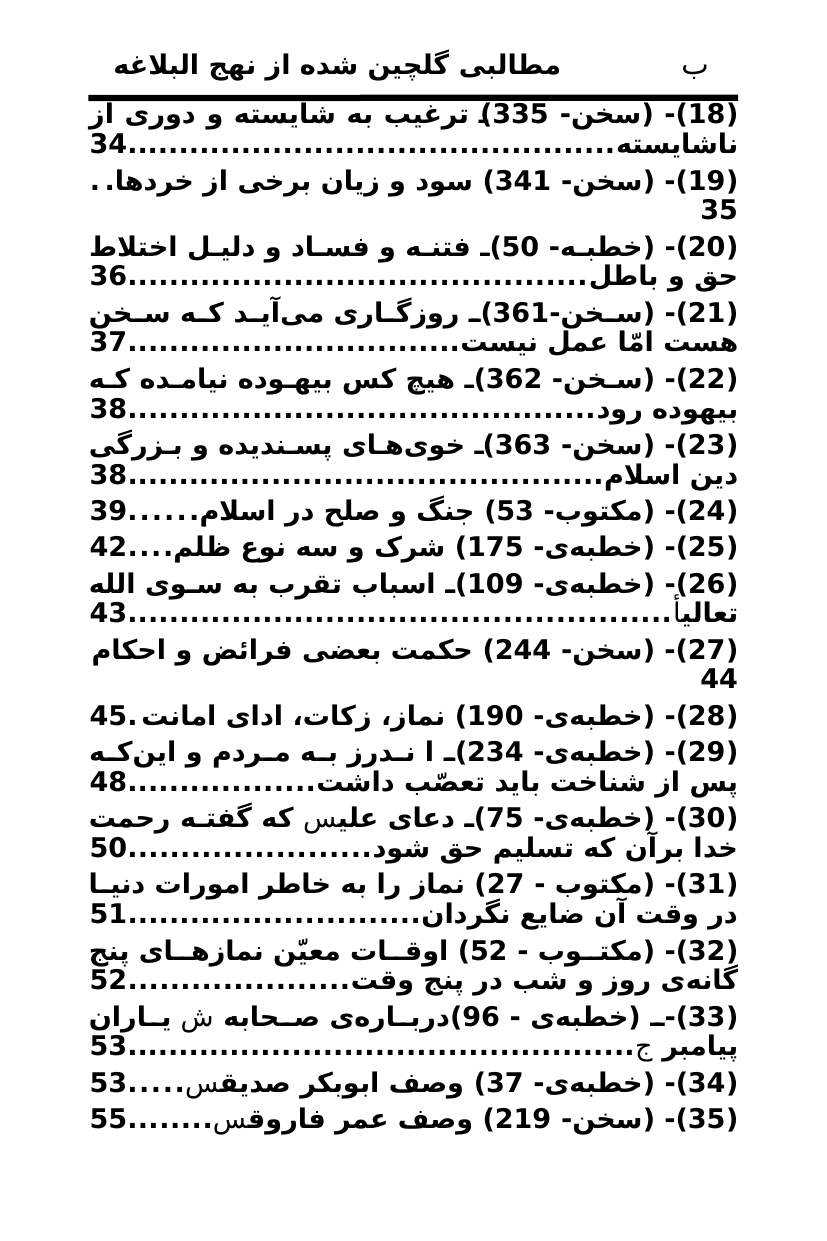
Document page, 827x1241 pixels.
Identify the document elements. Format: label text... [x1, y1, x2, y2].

text (22)- (سخن- 362) هیچ كس بیهوده نیامده كه بیهوده رود 38 [89, 364, 738, 424]
text (31)- (مكتوب - 27) نماز را به خاطر امورات دنیا در وقت آن ضایع نگردان 51 [89, 870, 738, 930]
text (20)- (خطبه- 50) فتنه و فساد و دلیل اختلاط حق و باطل 36 [89, 232, 738, 292]
text (34)- (خطبه‌ی- 37) وصف ابوبكر صدیقس 53 [89, 1068, 738, 1098]
text (35)- (سخن- 219) وصف عمر فاروقس 55 [89, 1104, 738, 1134]
text (28)- (خطبه‌ی- 190) نماز، زكات، ادای امانت 45 [89, 701, 738, 731]
text (24)- (مکتوب- 53) جنگ و صلح در اسلام 39 [89, 497, 738, 527]
text (33)- (خطبه‌ی - 96)درباره‌ی صحابه ش یاران پیامبر ج 53 [89, 1002, 738, 1062]
text (25)- (خطبه‌ی- 175) شرک و سه نوع ظلم 42 [89, 533, 738, 563]
text (27)- (سخن- 244) حكمت بعضی فرائض و احكام 44 [89, 635, 738, 695]
text (18)- (سخن- 335) ترغیب به شایسته و دوری از ناشایسته 34 [89, 100, 738, 160]
text (30)- (خطبه‌ی- 75) دعای علیس كه گفته رحمت خدا برآن كه تسلیم حق شود 50 [89, 804, 738, 864]
text (21)- (سخن-361) روزگاری می‌آید كه سخن هست امّا عمل نیست 37 [89, 298, 738, 358]
text (23)- (سخن- 363) خوی‌های پسندیده و بزرگی دین اسلام 38 [89, 431, 738, 491]
text (26)- (خطبه‌ی- 109) اسباب تقرب به سوی الله تعالیأ 43 [89, 569, 738, 629]
text (19)- (سخن- 341) سود و زیان برخی از خردها 35 [89, 166, 738, 226]
text (32)- (مكتوب - 52) اوقات معيّن نمازهای پنج گانه‌ی روز و شب در پنج وقت 52 [89, 936, 738, 996]
text (29)- (خطبه‌ی- 234) ا ندرز به مردم و این‌كه پس از شناخت باید تعصّب داشت 48 [89, 738, 738, 797]
